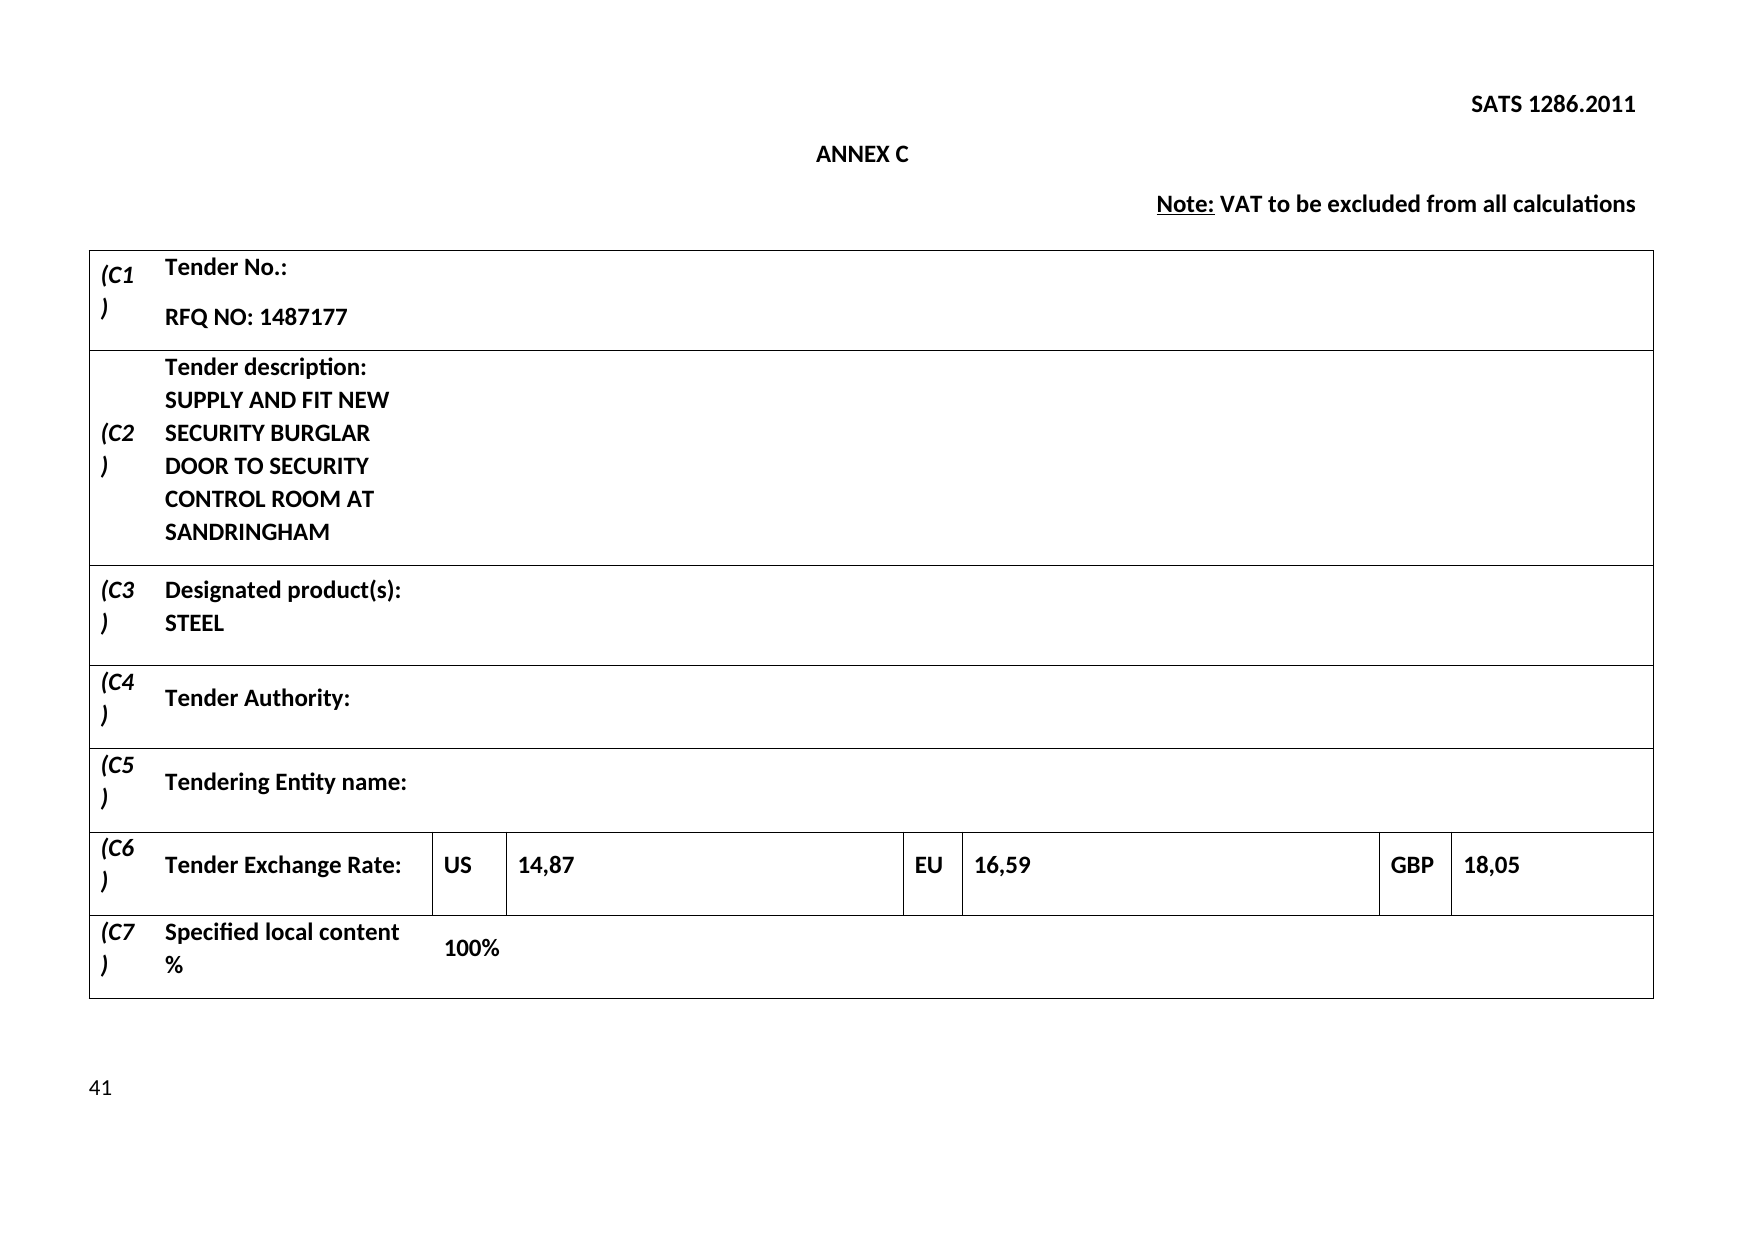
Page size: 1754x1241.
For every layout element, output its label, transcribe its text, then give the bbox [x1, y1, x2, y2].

table_cell (C7) [90, 916, 154, 998]
table_cell 16,59 [963, 833, 1355, 915]
table_cell [432, 749, 1653, 832]
text SATS 1286.2011 [89, 89, 1636, 119]
table_cell 18,05 [1452, 833, 1653, 915]
table_header [432, 251, 1653, 350]
table_cell Tendering Entity name: [154, 749, 432, 832]
table_cell [432, 351, 1653, 565]
table_cell Tender Authority: [154, 666, 432, 748]
table_cell EU [904, 833, 962, 915]
table_cell 100% [432, 916, 1653, 998]
table_cell 14,87 [507, 833, 874, 915]
table_cell (C4) [90, 666, 154, 748]
table_cell [874, 833, 903, 915]
table_cell Specified local content % [154, 916, 432, 998]
table_header (C1) [90, 251, 154, 350]
text ANNEX C [89, 138, 1636, 169]
table_header Tender No.: RFQ NO: 1487177 [154, 251, 432, 350]
table_cell [432, 566, 1653, 665]
table_cell Tender Exchange Rate: [154, 833, 432, 915]
table_cell Tender description: SUPPLY AND FIT NEW SECURITY BURGLAR DOOR TO SECURITY CONTROL ROOM AT SANDRINGHAM [154, 351, 432, 565]
table_cell (C2) [90, 351, 154, 565]
table_cell [432, 666, 1653, 748]
text Note: VAT to be excluded from all calculations [89, 188, 1636, 218]
table_cell US [433, 833, 506, 915]
table_cell Designated product(s): STEEL [154, 566, 432, 665]
table_cell (C3) [90, 566, 154, 665]
table_cell (C5) [90, 749, 154, 832]
table_cell GBP [1380, 833, 1451, 915]
table_cell [1355, 833, 1379, 915]
table_cell (C6) [90, 833, 154, 915]
